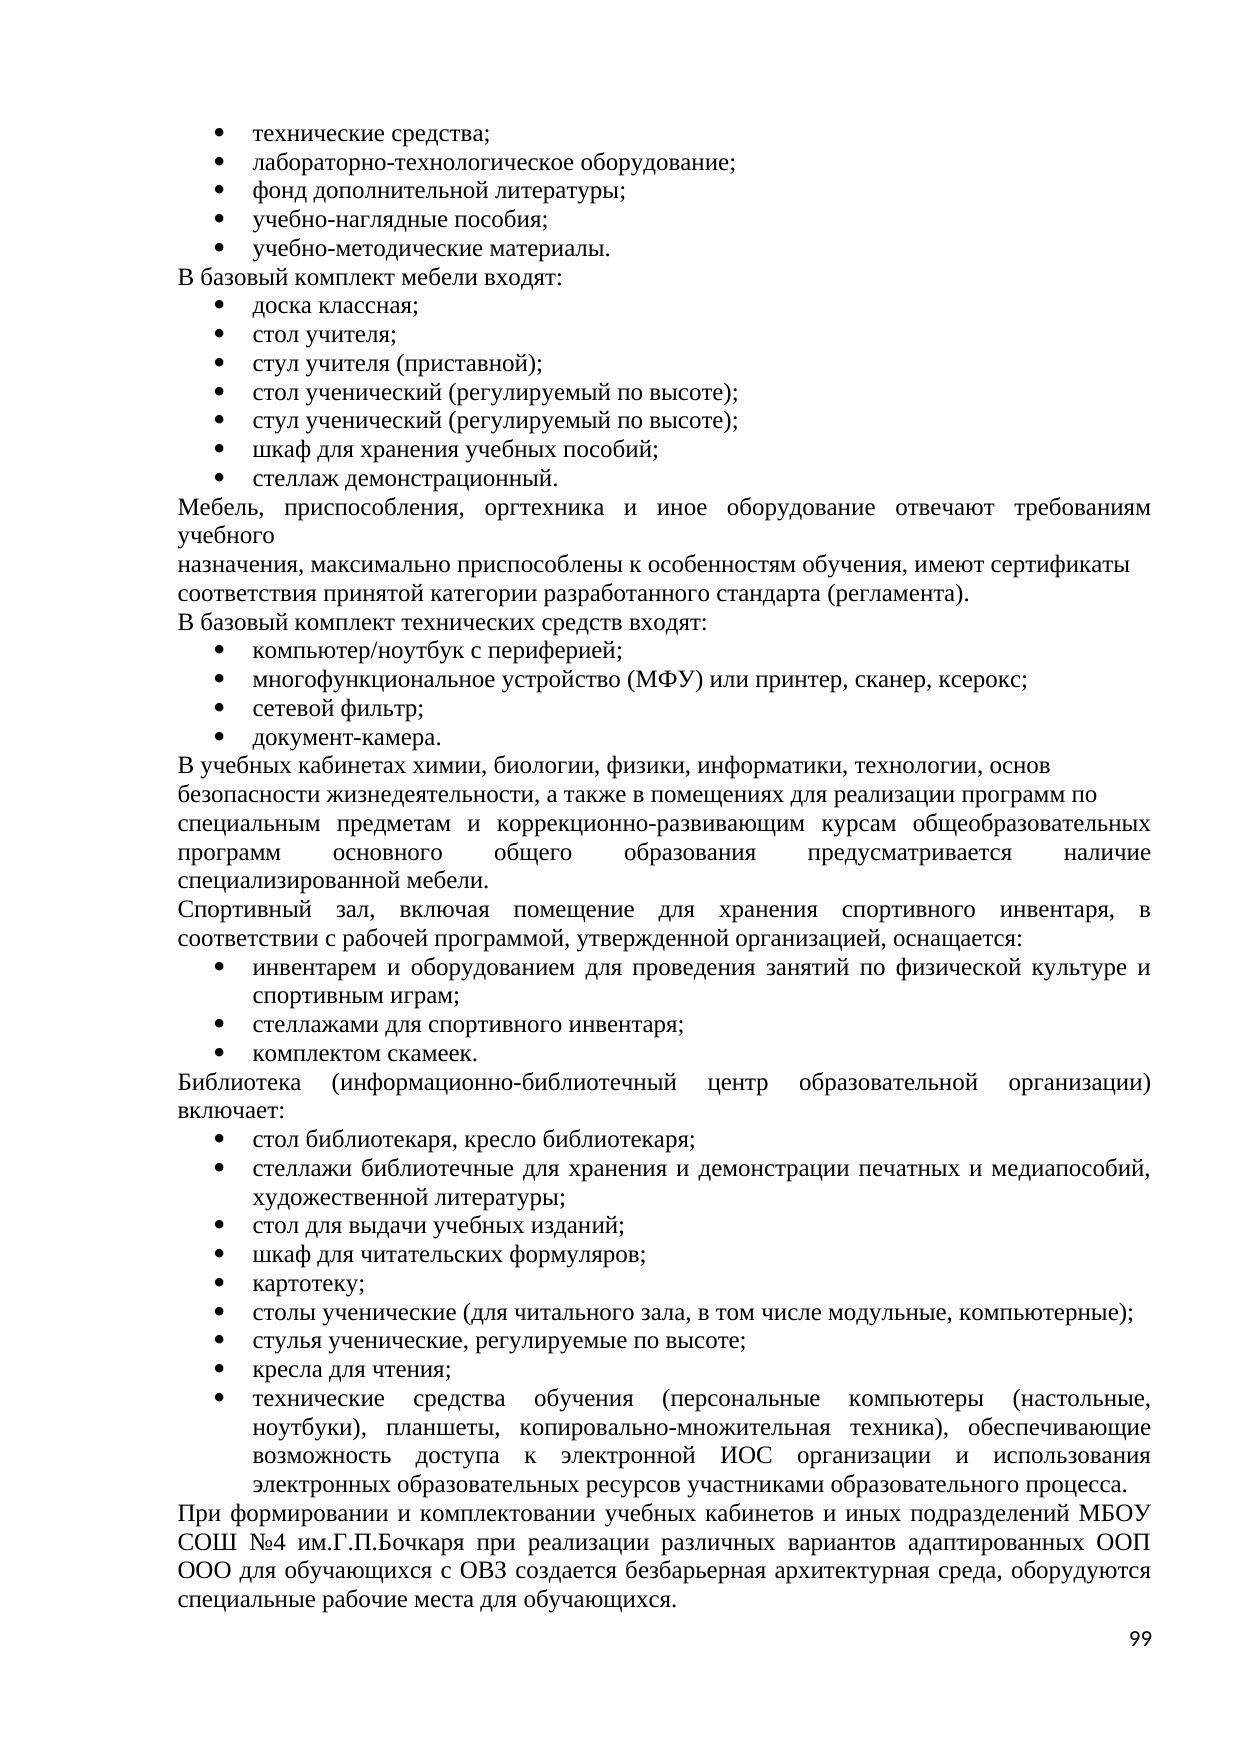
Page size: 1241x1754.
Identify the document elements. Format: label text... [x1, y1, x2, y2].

list инвентарем и оборудованием для проведения занятий по физической культуре и спортивным играм; [215, 952, 1152, 1009]
list сетевой фильтр; [215, 693, 1152, 722]
list кресла для чтения; [215, 1354, 1152, 1383]
list учебно-методические материалы. [215, 233, 1152, 262]
text назначения, максимально приспособлены к особенностям обучения, имеют сертификаты [177, 549, 1152, 578]
list шкаф для читательских формуляров; [215, 1239, 1152, 1268]
list стеллажи библиотечные для хранения и демонстрации печатных и медиапособий, художественной литературы; [215, 1153, 1152, 1211]
list лабораторно-технологическое оборудование; [215, 147, 1152, 176]
list доска классная; [215, 291, 1152, 319]
list картотеку; [215, 1268, 1152, 1297]
text В базовый комплект мебели входят: [177, 262, 1152, 291]
list технические средства; [215, 118, 1152, 147]
list комплектом скамеек. [215, 1038, 1152, 1067]
text соответствия принятой категории разработанного стандарта (регламента). [177, 578, 1152, 607]
list шкаф для хранения учебных пособий; [215, 434, 1152, 463]
text В учебных кабинетах химии, биологии, физики, информатики, технологии, основ [177, 751, 1152, 779]
text специальным предметам и коррекционно-развивающим курсам общеобразовательных программ основного общего образования предусматривается наличие специализированной мебели. [177, 808, 1152, 894]
list стулья ученические, регулируемые по высоте; [215, 1326, 1152, 1354]
list учебно-наглядные пособия; [215, 204, 1152, 233]
list фонд дополнительной литературы; [215, 176, 1152, 204]
list стул учителя (приставной); [215, 348, 1152, 377]
list столы ученические (для читального зала, в том числе модульные, компьютерные); [215, 1297, 1152, 1326]
text Спортивный зал, включая помещение для хранения спортивного инвентаря, в соответствии с рабочей программой, утвержденной организацией, оснащается: [177, 894, 1152, 952]
text Мебель, приспособления, оргтехника и иное оборудование отвечают требованиям учебного [177, 492, 1152, 549]
list стол для выдачи учебных изданий; [215, 1211, 1152, 1239]
text безопасности жизнедеятельности, а также в помещениях для реализации программ по [177, 779, 1152, 808]
list технические средства обучения (персональные компьютеры (настольные, ноутбуки), планшеты, копировально-множительная техника), обеспечивающие возможность доступа к электронной ИОС организации и использования электронных образовательных ресурсов участниками образовательного процесса. [215, 1383, 1152, 1498]
list стеллаж демонстрационный. [215, 463, 1152, 492]
text В базовый комплект технических средств входят: [177, 607, 1152, 636]
text Библиотека (информационно-библиотечный центр образовательной организации) включает: [177, 1067, 1152, 1124]
list компьютер/ноутбук с периферией; [215, 636, 1152, 664]
list стул ученический (регулируемый по высоте); [215, 406, 1152, 434]
list многофункциональное устройство (МФУ) или принтер, сканер, ксерокс; [215, 664, 1152, 693]
list стеллажами для спортивного инвентаря; [215, 1009, 1152, 1038]
list стол учителя; [215, 319, 1152, 348]
text При формировании и комплектовании учебных кабинетов и иных подразделений МБОУ СОШ №4 им.Г.П.Бочкаря при реализации различных вариантов адаптированных ООП ООО для обучающихся с ОВЗ создается безбарьерная архитектурная среда, оборудуются специальные рабочие места для обучающихся. [177, 1498, 1152, 1613]
list стол библиотекаря, кресло библиотекаря; [215, 1124, 1152, 1153]
list документ-камера. [215, 722, 1152, 751]
list стол ученический (регулируемый по высоте); [215, 377, 1152, 406]
